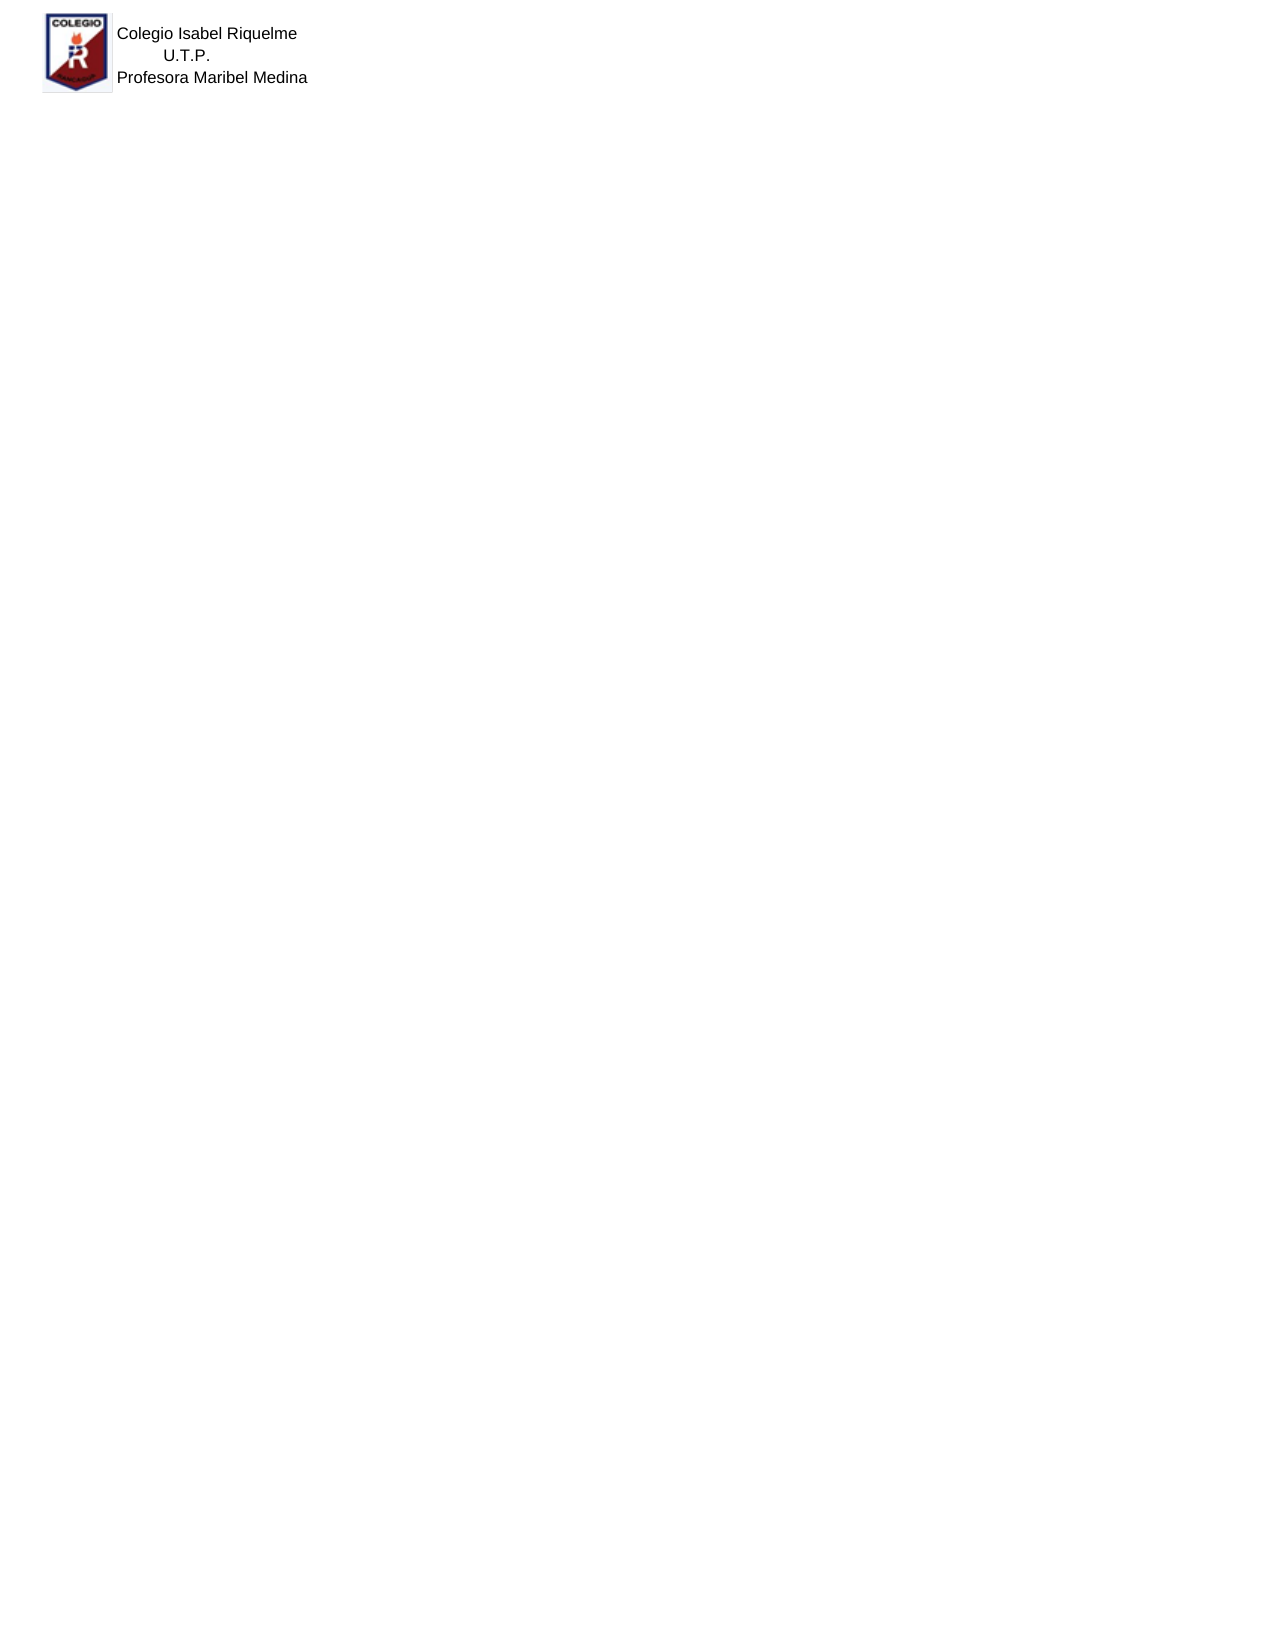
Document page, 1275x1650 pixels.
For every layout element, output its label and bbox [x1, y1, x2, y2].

picture [42, 13, 114, 94]
